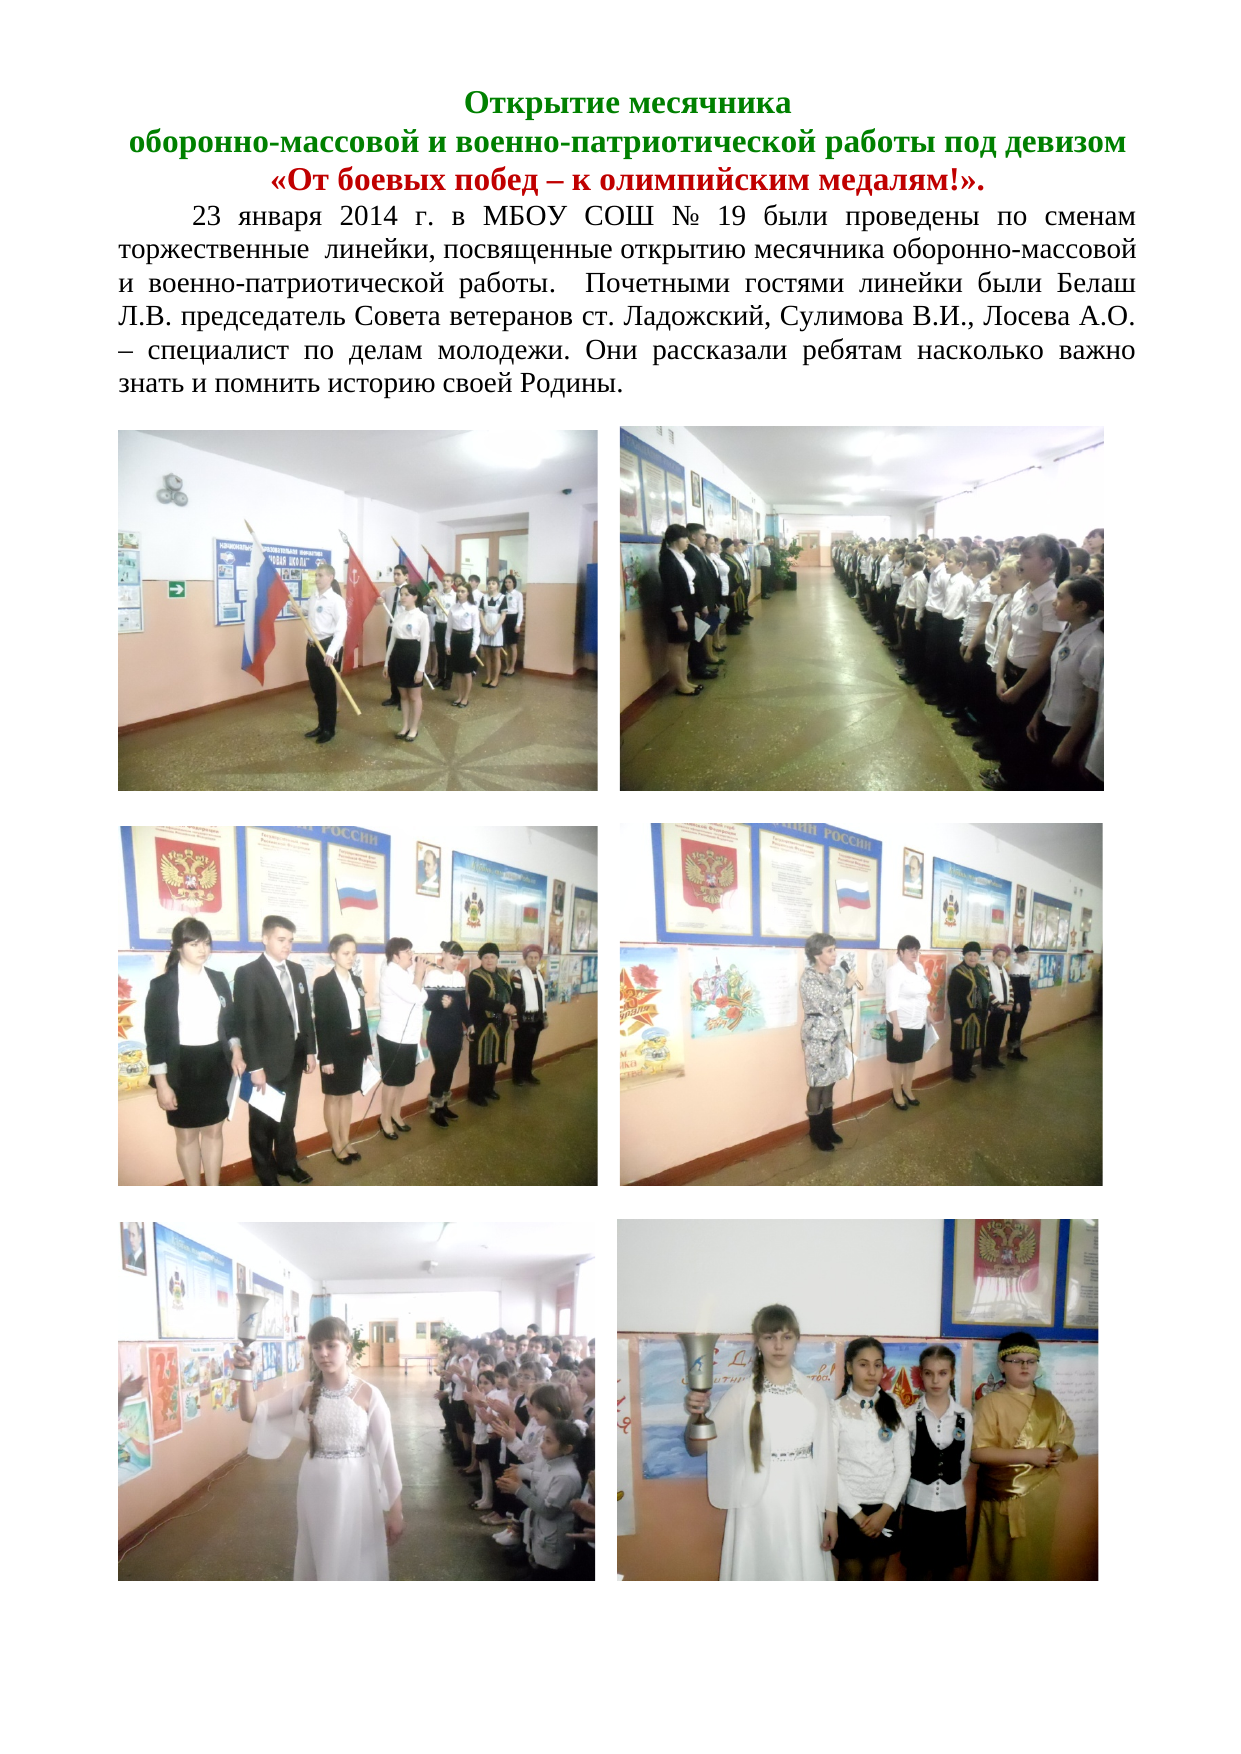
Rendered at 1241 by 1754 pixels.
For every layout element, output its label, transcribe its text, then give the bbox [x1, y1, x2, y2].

text Открытие месячника [118, 83, 1137, 121]
picture [619, 426, 1104, 791]
picture [118, 430, 598, 791]
picture [118, 826, 598, 1186]
text 23 января 2014 г. в МБОУ СОШ № 19 были проведены по сменам торжественные линейки, посвященные открытию месячника оборонно-массовой и военно-патриотической работы. Почетными гостями линейки были Белаш Л.В. председатель Совета ветеранов ст. Ладожский, Сулимова В.И., Лосева А.О. – специалист по делам молодежи. Они рассказали ребятам насколько важно знать и помнить историю своей Родины. [118, 198, 1137, 399]
picture [619, 823, 1103, 1186]
picture [118, 1222, 596, 1581]
picture [617, 1219, 1099, 1581]
text оборонно-массовой и военно-патриотической работы под девизом «От боевых побед – к олимпийским медалям!». [118, 121, 1137, 198]
